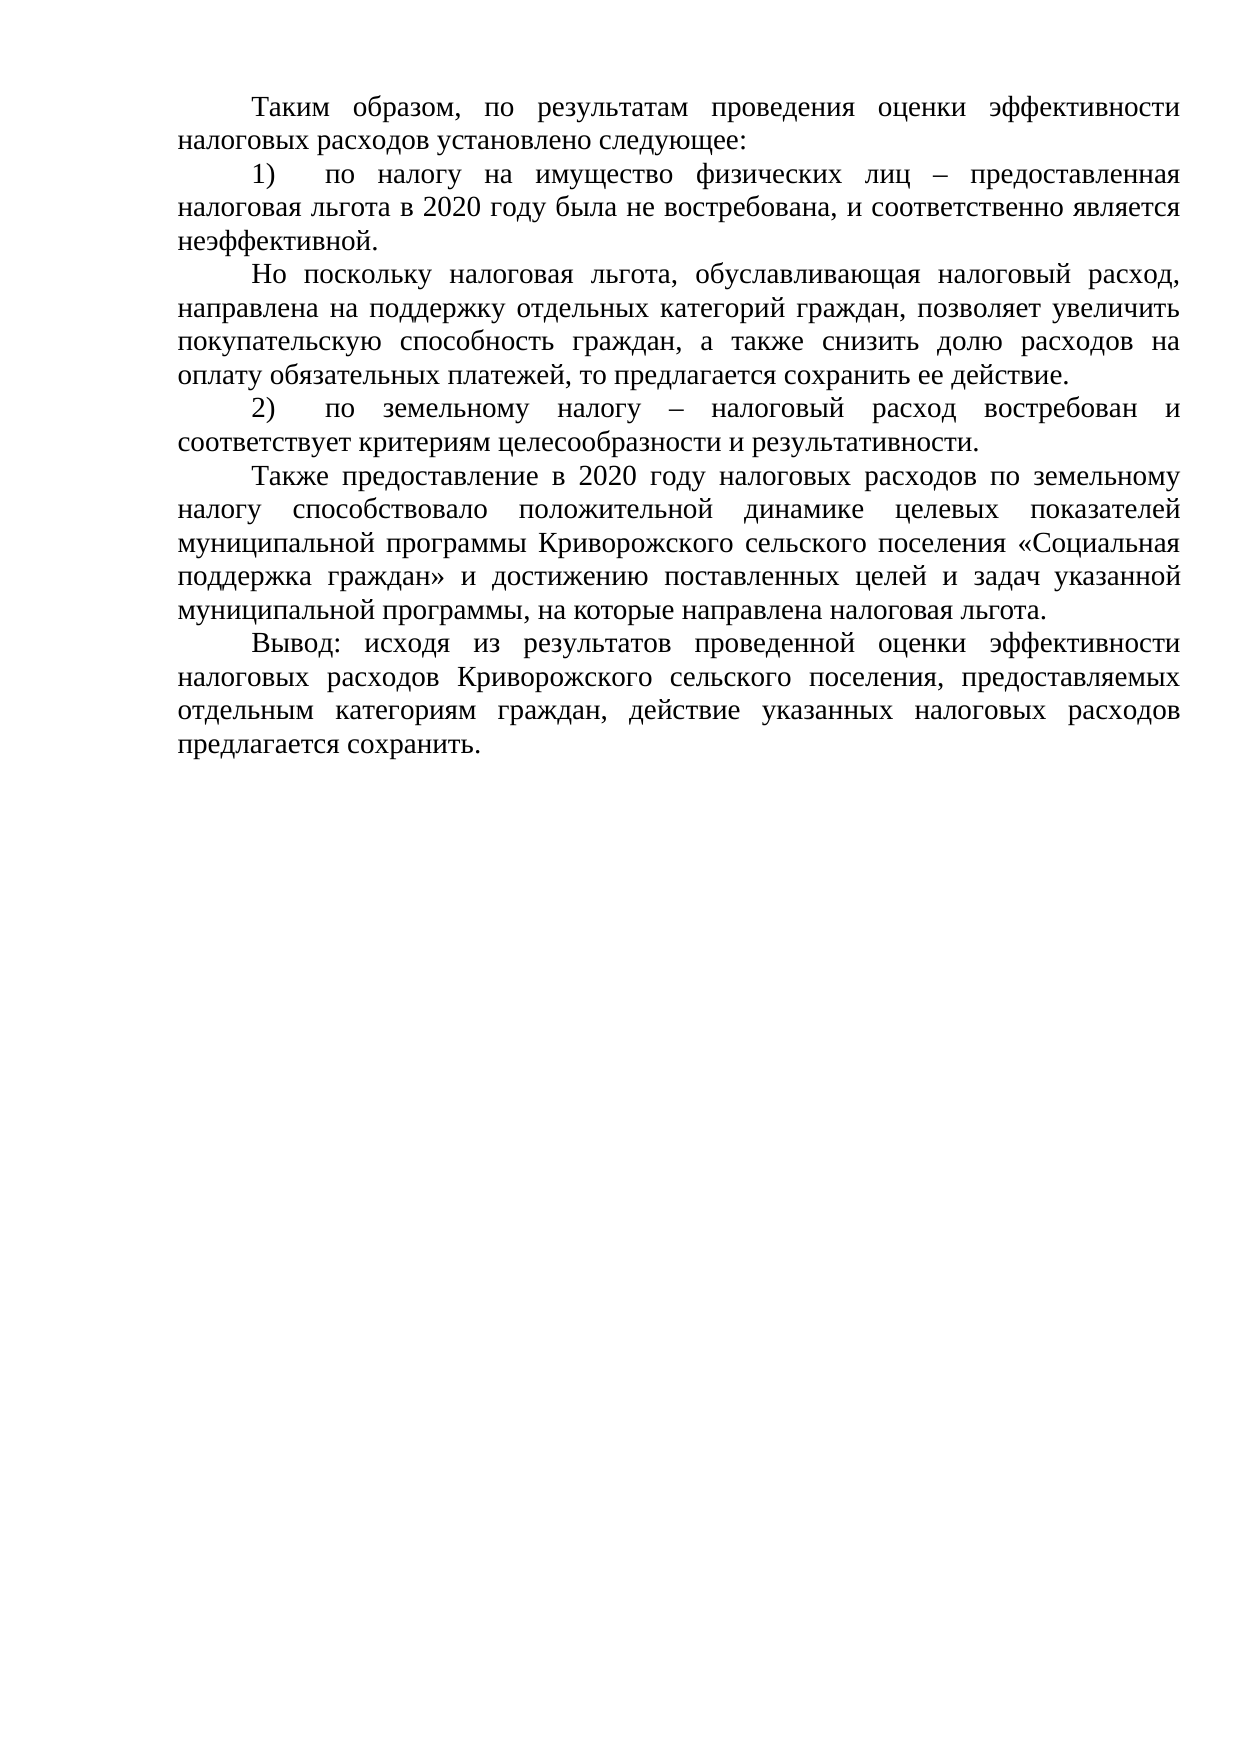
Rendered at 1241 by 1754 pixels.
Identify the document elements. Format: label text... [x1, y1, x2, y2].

list по налогу на имущество физических лиц – предоставленная налоговая льгота в 2020 году была не востребована, и соответственно является неэффективной. [177, 156, 1181, 256]
text Также предоставление в 2020 году налоговых расходов по земельному налогу способствовало положительной динамике целевых показателей муниципальной программы Криворожского сельского поселения «Социальная поддержка граждан» и достижению поставленных целей и задач указанной муниципальной программы, на которые направлена налоговая льгота. [177, 458, 1181, 625]
text Но поскольку налоговая льгота, обуславливающая налоговый расход, направлена на поддержку отдельных категорий граждан, позволяет увеличить покупательскую способность граждан, а также снизить долю расходов на оплату обязательных платежей, то предлагается сохранить ее действие. [177, 256, 1181, 391]
text Таким образом, по результатам проведения оценки эффективности налоговых расходов установлено следующее: [177, 89, 1181, 156]
text Вывод: исходя из результатов проведенной оценки эффективности налоговых расходов Криворожского сельского поселения, предоставляемых отдельным категориям граждан, действие указанных налоговых расходов предлагается сохранить. [177, 625, 1181, 759]
list по земельному налогу – налоговый расход востребован и соответствует критериям целесообразности и результативности. [177, 391, 1181, 458]
